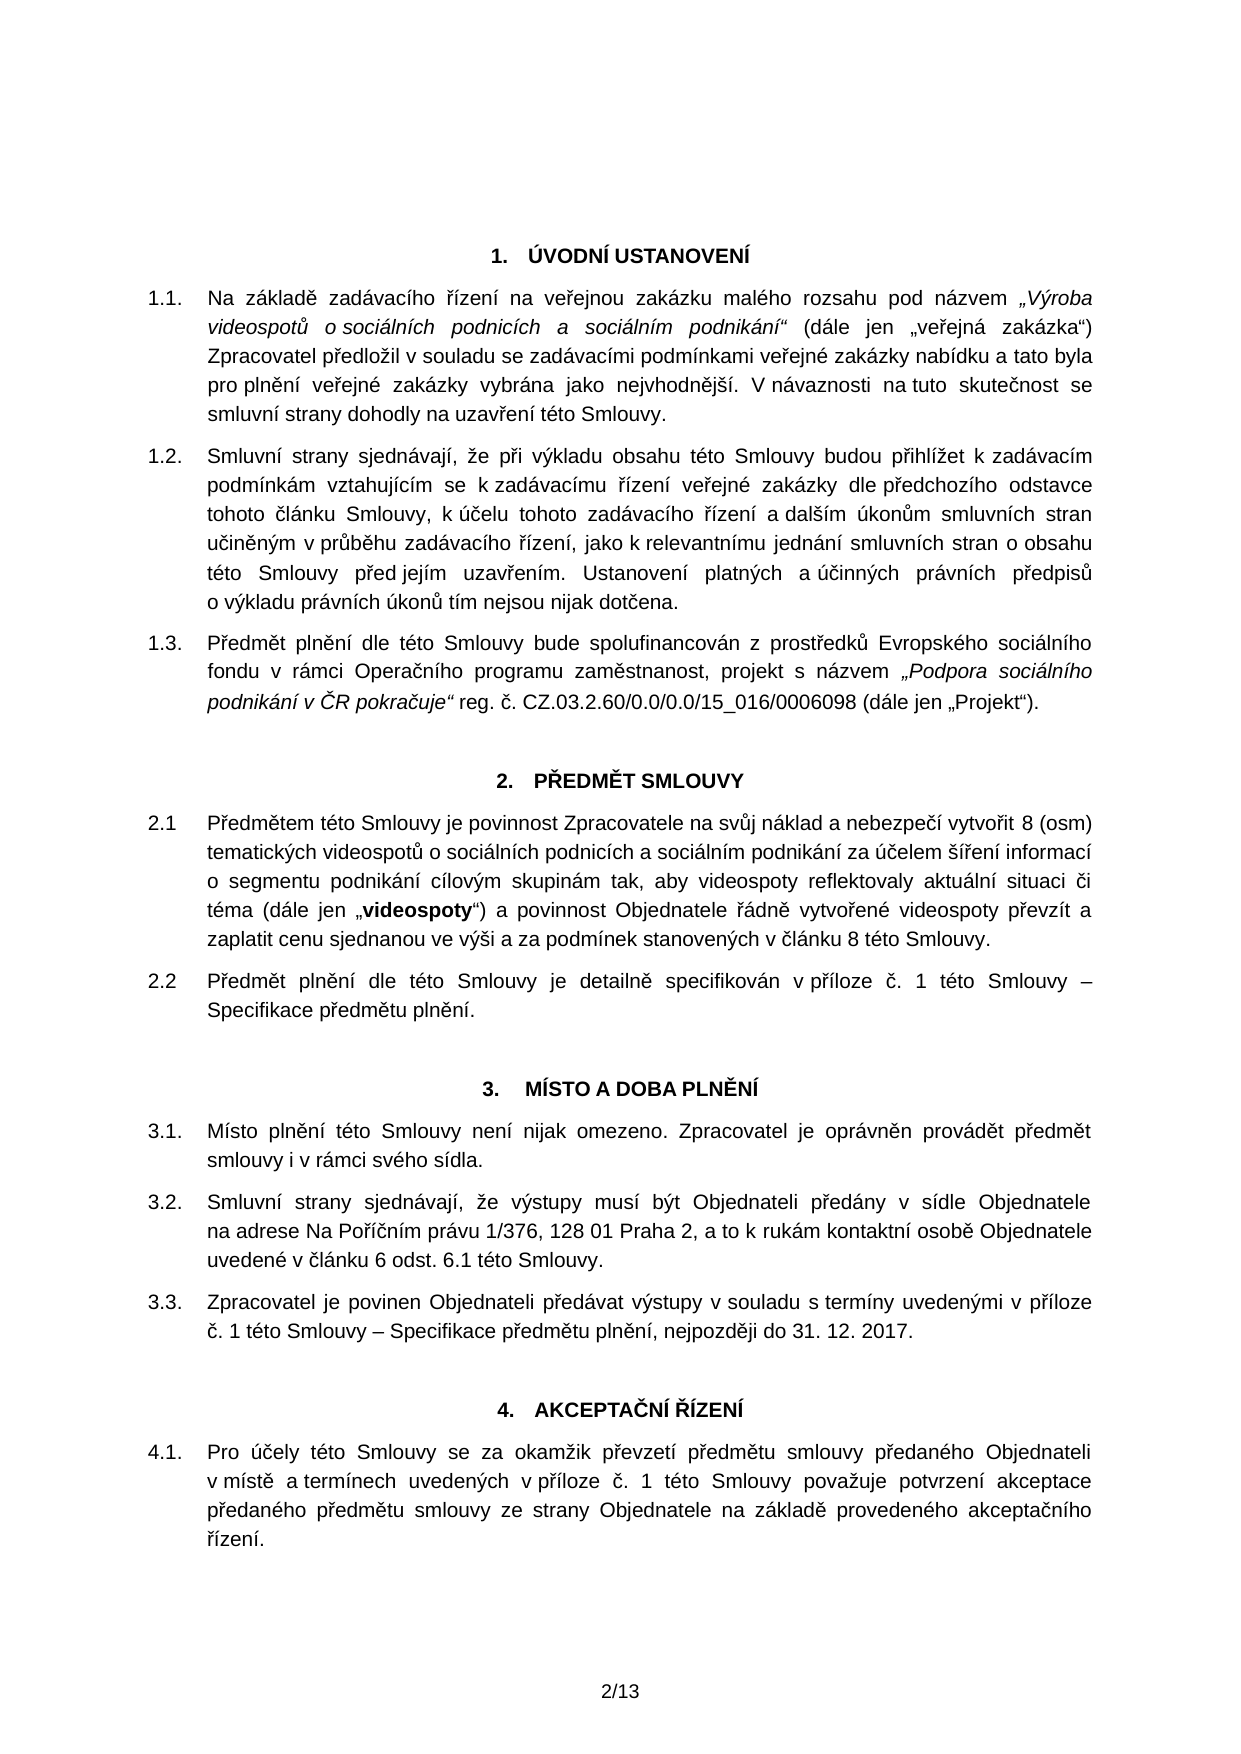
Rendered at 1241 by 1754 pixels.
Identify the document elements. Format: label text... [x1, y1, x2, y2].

subtitle Místo a doba plnění [148, 1072, 1092, 1101]
list Místo plnění této Smlouvy není nijak omezeno. Zpracovatel je oprávněn provádět předmět smlouvy i v rámci svého sídla. [148, 1113, 1092, 1172]
list Pro účely této Smlouvy se za okamžik převzetí předmětu smlouvy předaného Objednateli v místě a termínech uvedených v příloze č. 1 této Smlouvy považuje potvrzení akceptace předaného předmětu smlouvy ze strany Objednatele na základě provedeného akceptačního řízení. [148, 1434, 1092, 1551]
list Předmět plnění dle této Smlouvy je detailně specifikován v příloze č. 1 této Smlouvy – Specifikace předmětu plnění. [148, 963, 1092, 1022]
subtitle akceptační řízení [148, 1393, 1092, 1422]
subtitle Úvodní ustanovení [148, 238, 1092, 268]
list Smluvní strany sjednávají, že při výkladu obsahu této Smlouvy budou přihlížet k zadávacím podmínkám vztahujícím se k zadávacímu řízení veřejné zakázky dle předchozího odstavce tohoto článku Smlouvy, k účelu tohoto zadávacího řízení a dalším úkonům smluvních stran učiněným v průběhu zadávacího řízení, jako k relevantnímu jednání smluvních stran o obsahu této Smlouvy před jejím uzavřením. Ustanovení platných a účinných právních předpisů o výkladu právních úkonů tím nejsou nijak dotčena. [148, 438, 1092, 613]
list Zpracovatel je povinen Objednateli předávat výstupy v souladu s termíny uvedenými v příloze č. 1 této Smlouvy – Specifikace předmětu plnění, nejpozději do 31. 12. 2017. [148, 1284, 1092, 1343]
list Na základě zadávacího řízení na veřejnou zakázku malého rozsahu pod názvem „Výroba videospotů o sociálních podnicích a sociálním podnikání“ (dále jen „veřejná zakázka“) Zpracovatel předložil v souladu se zadávacími podmínkami veřejné zakázky nabídku a tato byla pro plnění veřejné zakázky vybrána jako nejvhodnější. V návaznosti na tuto skutečnost se smluvní strany dohodly na uzavření této Smlouvy. [148, 280, 1092, 426]
list Předmětem této Smlouvy je povinnost Zpracovatele na svůj náklad a nebezpečí vytvořit 8 (osm) tematických videospotů o sociálních podnicích a sociálním podnikání za účelem šíření informací o segmentu podnikání cílovým skupinám tak, aby videospoty reflektovaly aktuální situaci či téma (dále jen „videospoty“) a povinnost Objednatele řádně vytvořené videospoty převzít a zaplatit cenu sjednanou ve výši a za podmínek stanovených v článku 8 této Smlouvy. [148, 805, 1092, 951]
list Smluvní strany sjednávají, že výstupy musí být Objednateli předány v sídle Objednatele na adrese Na Poříčním právu 1/376, 128 01 Praha 2, a to k rukám kontaktní osobě Objednatele uvedené v článku 6 odst. 6.1 této Smlouvy. [148, 1184, 1092, 1272]
subtitle Předmět Smlouvy [148, 763, 1092, 793]
list Předmět plnění dle této Smlouvy bude spolufinancován z prostředků Evropského sociálního fondu v rámci Operačního programu zaměstnanost, projekt s názvem „Podpora sociálního podnikání v ČR pokračuje“ reg. č. CZ.03.2.60/0.0/0.0/15_016/0006098 (dále jen „Projekt“). [148, 626, 1092, 713]
